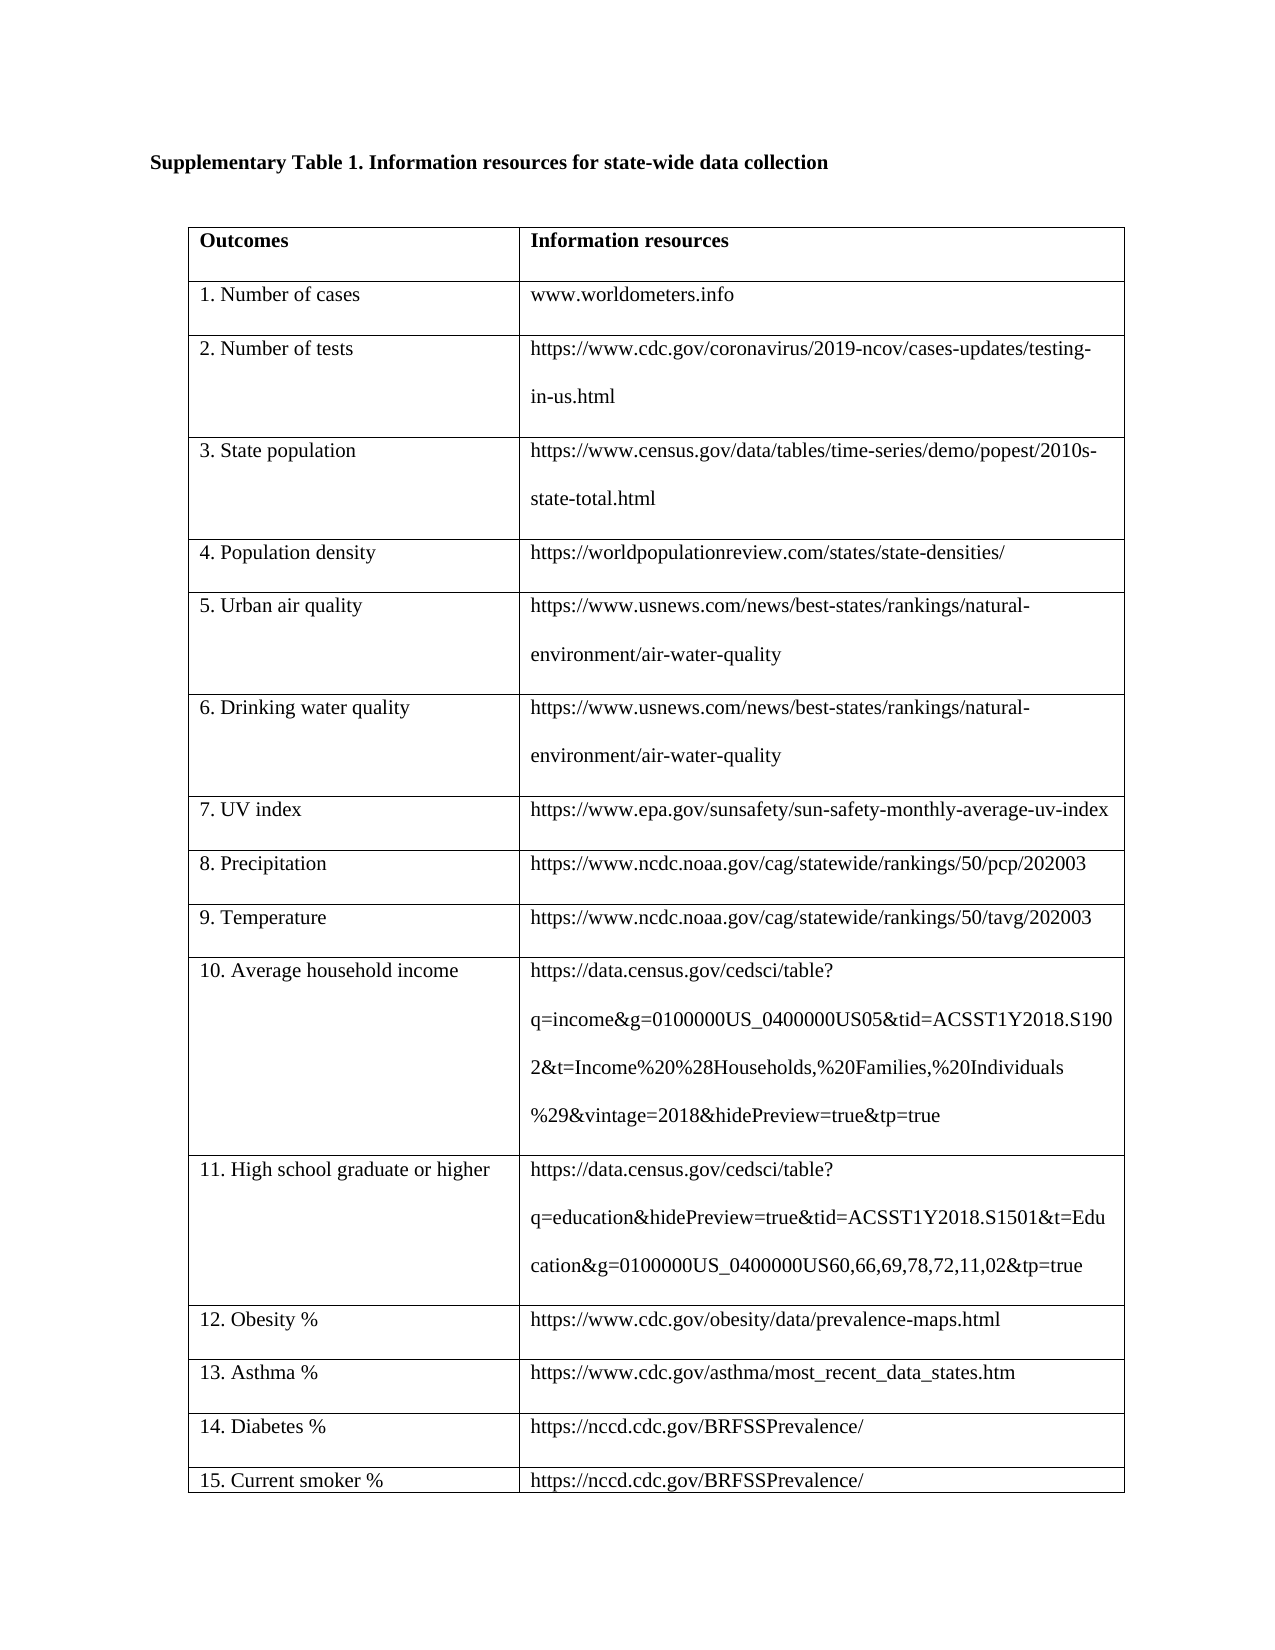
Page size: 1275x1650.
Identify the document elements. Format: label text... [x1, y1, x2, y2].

table_cell 12. Obesity % [189, 1306, 519, 1359]
table_cell 6. Drinking water quality [189, 695, 519, 796]
table_cell 3. State population [189, 438, 519, 538]
table_cell 7. UV index [189, 797, 519, 850]
table_header Outcomes [189, 228, 519, 281]
table_cell https://www.ncdc.noaa.gov/cag/statewide/rankings/50/tavg/202003 [520, 905, 1124, 957]
table_cell https://www.usnews.com/news/best-states/rankings/natural-environment/air-water-quality [520, 593, 1124, 694]
text Supplementary Table 1. Information resources for state-wide data collection [150, 150, 1125, 174]
table_cell https://www.cdc.gov/obesity/data/prevalence-maps.html [520, 1306, 1124, 1359]
table_cell 9. Temperature [189, 905, 519, 957]
table_cell https://worldpopulationreview.com/states/state-densities/ [520, 540, 1124, 592]
table_cell 13. Asthma % [189, 1360, 519, 1413]
table_cell https://www.census.gov/data/tables/time-series/demo/popest/2010s-state-total.html [520, 438, 1124, 538]
table_cell https://www.epa.gov/sunsafety/sun-safety-monthly-average-uv-index [520, 797, 1124, 850]
table_cell 5. Urban air quality [189, 593, 519, 694]
table_cell 11. High school graduate or higher [189, 1156, 519, 1305]
table_cell https://www.usnews.com/news/best-states/rankings/natural-environment/air-water-quality [520, 695, 1124, 796]
table_cell 4. Population density [189, 540, 519, 592]
table_cell https://www.ncdc.noaa.gov/cag/statewide/rankings/50/pcp/202003 [520, 851, 1124, 903]
table_cell https://data.census.gov/cedsci/table?q=income&g=0100000US_0400000US05&tid=ACSST1Y2018.S1902&t=Income%20%28Households,%20Families,%20Individuals%29&vintage=2018&hidePreview=true&tp=true [520, 958, 1124, 1155]
table_header Information resources [520, 228, 1124, 281]
table_cell https://data.census.gov/cedsci/table?q=education&hidePreview=true&tid=ACSST1Y2018.S1501&t=Education&g=0100000US_0400000US60,66,69,78,72,11,02&tp=true [520, 1156, 1124, 1305]
table_cell 10. Average household income [189, 958, 519, 1155]
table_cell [520, 1468, 1124, 1492]
table_cell www.worldometers.info [520, 282, 1124, 335]
table_cell https://www.cdc.gov/asthma/most_recent_data_states.htm [520, 1360, 1124, 1413]
table_cell 14. Diabetes % [189, 1414, 519, 1467]
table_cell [189, 1468, 519, 1492]
table_cell 1. Number of cases [189, 282, 519, 335]
table_cell 2. Number of tests [189, 336, 519, 437]
table_cell https://www.cdc.gov/coronavirus/2019-ncov/cases-updates/testing-in-us.html [520, 336, 1124, 437]
table_cell https://nccd.cdc.gov/BRFSSPrevalence/ [520, 1414, 1124, 1467]
table_cell 8. Precipitation [189, 851, 519, 903]
